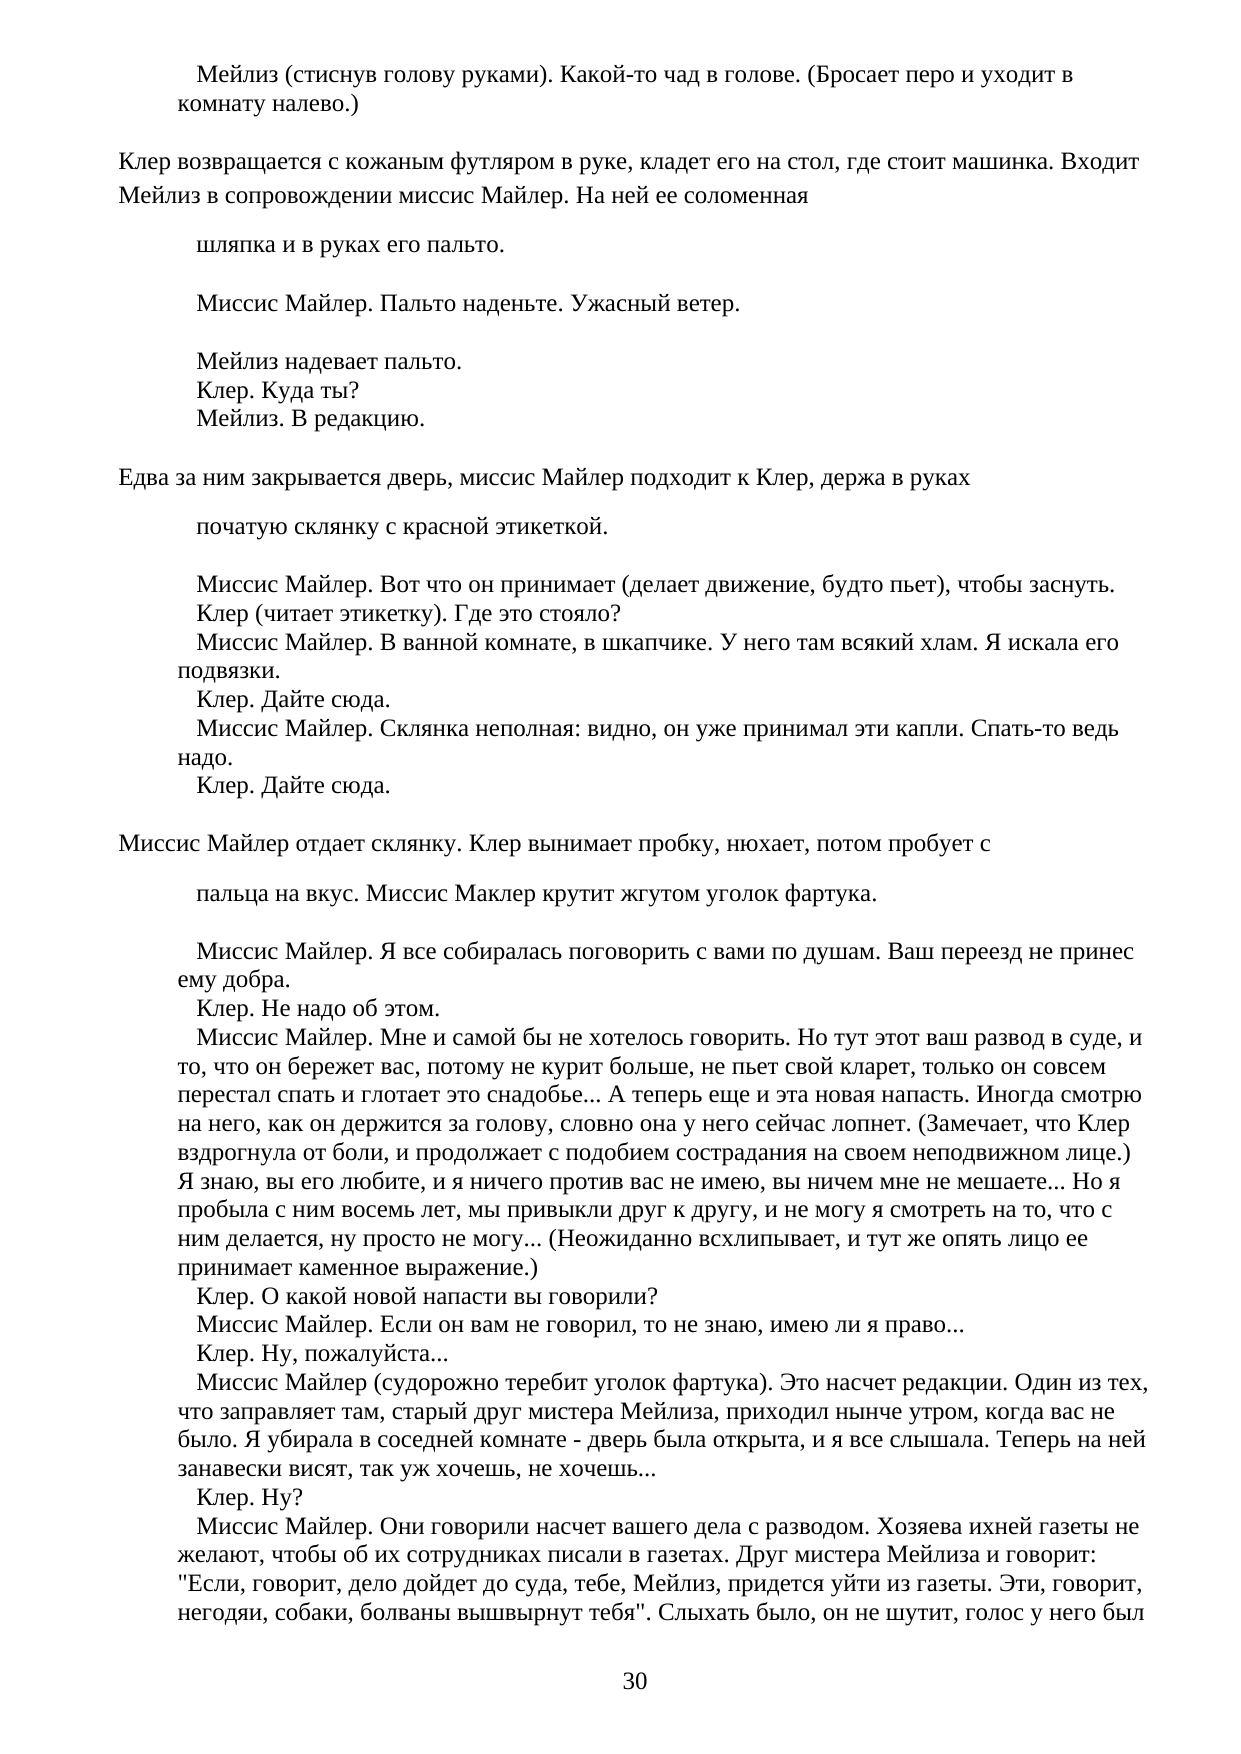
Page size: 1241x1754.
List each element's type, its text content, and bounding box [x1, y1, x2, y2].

text Миссис Майлер отдает склянку. Клер вынимает пробку, нюхает, потом пробует с [118, 828, 1152, 857]
text Миссис Майлер. Пальто наденьте. Ужасный ветер. [177, 288, 1152, 317]
text шляпка и в руках его пальто. [177, 229, 1152, 258]
text Мейлиз (стиснув голову руками). Какой-то чад в голове. (Бросает перо и уходит в комнату налево.) [177, 59, 1152, 117]
text Клер. Ну? [177, 1482, 1152, 1511]
text Мейлиз. В редакцию. [177, 403, 1152, 432]
text Клер. Куда ты? [177, 375, 1152, 403]
text Миссис Майлер. Я все собиралась поговорить с вами по душам. Ваш переезд не принес ему добра. [177, 936, 1152, 993]
text Клер. Дайте сюда. [177, 770, 1152, 799]
text Миссис Майлер. В ванной комнате, в шкапчике. У него там всякий хлам. Я искала его подвязки. [177, 627, 1152, 684]
text Клер. Дайте сюда. [177, 684, 1152, 713]
text Миссис Майлер. Мне и самой бы не хотелось говорить. Но тут этот ваш развод в суде, и то, что он бережет вас, потому не курит больше, не пьет свой кларет, только он совсем перестал спать и глотает это снадобье... А теперь еще и эта новая напасть. Иногда смотрю на него, как он держится за голову, словно она у него сейчас лопнет. (Замечает, что Клер вздрогнула от боли, и продолжает с подобием сострадания на своем неподвижном лице.) Я знаю, вы его любите, и я ничего против вас не имею, вы ничем мне не мешаете... Но я пробыла с ним восемь лет, мы привыкли друг к другу, и не могу я смотреть на то, что с ним делается, ну просто не могу... (Неожиданно всхлипывает, и тут же опять лицо ее принимает каменное выражение.) [177, 1022, 1152, 1281]
text Клер (читает этикетку). Где это стояло? [177, 598, 1152, 627]
text пальца на вкус. Миссис Маклер крутит жгутом уголок фартука. [177, 878, 1152, 906]
text Мейлиз надевает пальто. [177, 346, 1152, 375]
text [177, 1511, 1152, 1626]
text Клер. О какой новой напасти вы говорили? [177, 1281, 1152, 1309]
text Миссис Майлер. Вот что он принимает (делает движение, будто пьет), чтобы заснуть. [177, 569, 1152, 598]
text Едва за ним закрывается дверь, миссис Майлер подходит к Клер, держа в руках [118, 462, 1152, 491]
text Клер возвращается с кожаным футляром в руке, кладет его на стол, где стоит машинка. Входит Mейлиз в сопровождении миссис Майлер. На ней ее соломенная [118, 146, 1152, 209]
text Клер. Не надо об этом. [177, 993, 1152, 1022]
text Миссис Майлер (судорожно теребит уголок фартука). Это насчет редакции. Один из тех, что заправляет там, старый друг мистера Мейлиза, приходил нынче утром, когда вас не было. Я убирала в соседней комнате - дверь была открыта, и я все слышала. Теперь на ней занавески висят, так уж хочешь, не хочешь... [177, 1367, 1152, 1482]
text Миссис Майлер. Если он вам не говорил, то не знаю, имею ли я право... [177, 1309, 1152, 1338]
text Клер. Ну, пожалуйста... [177, 1338, 1152, 1367]
text початую склянку с красной этикеткой. [177, 511, 1152, 539]
text Миссис Майлер. Склянка неполная: видно, он уже принимал эти капли. Спать-то ведь надо. [177, 713, 1152, 770]
